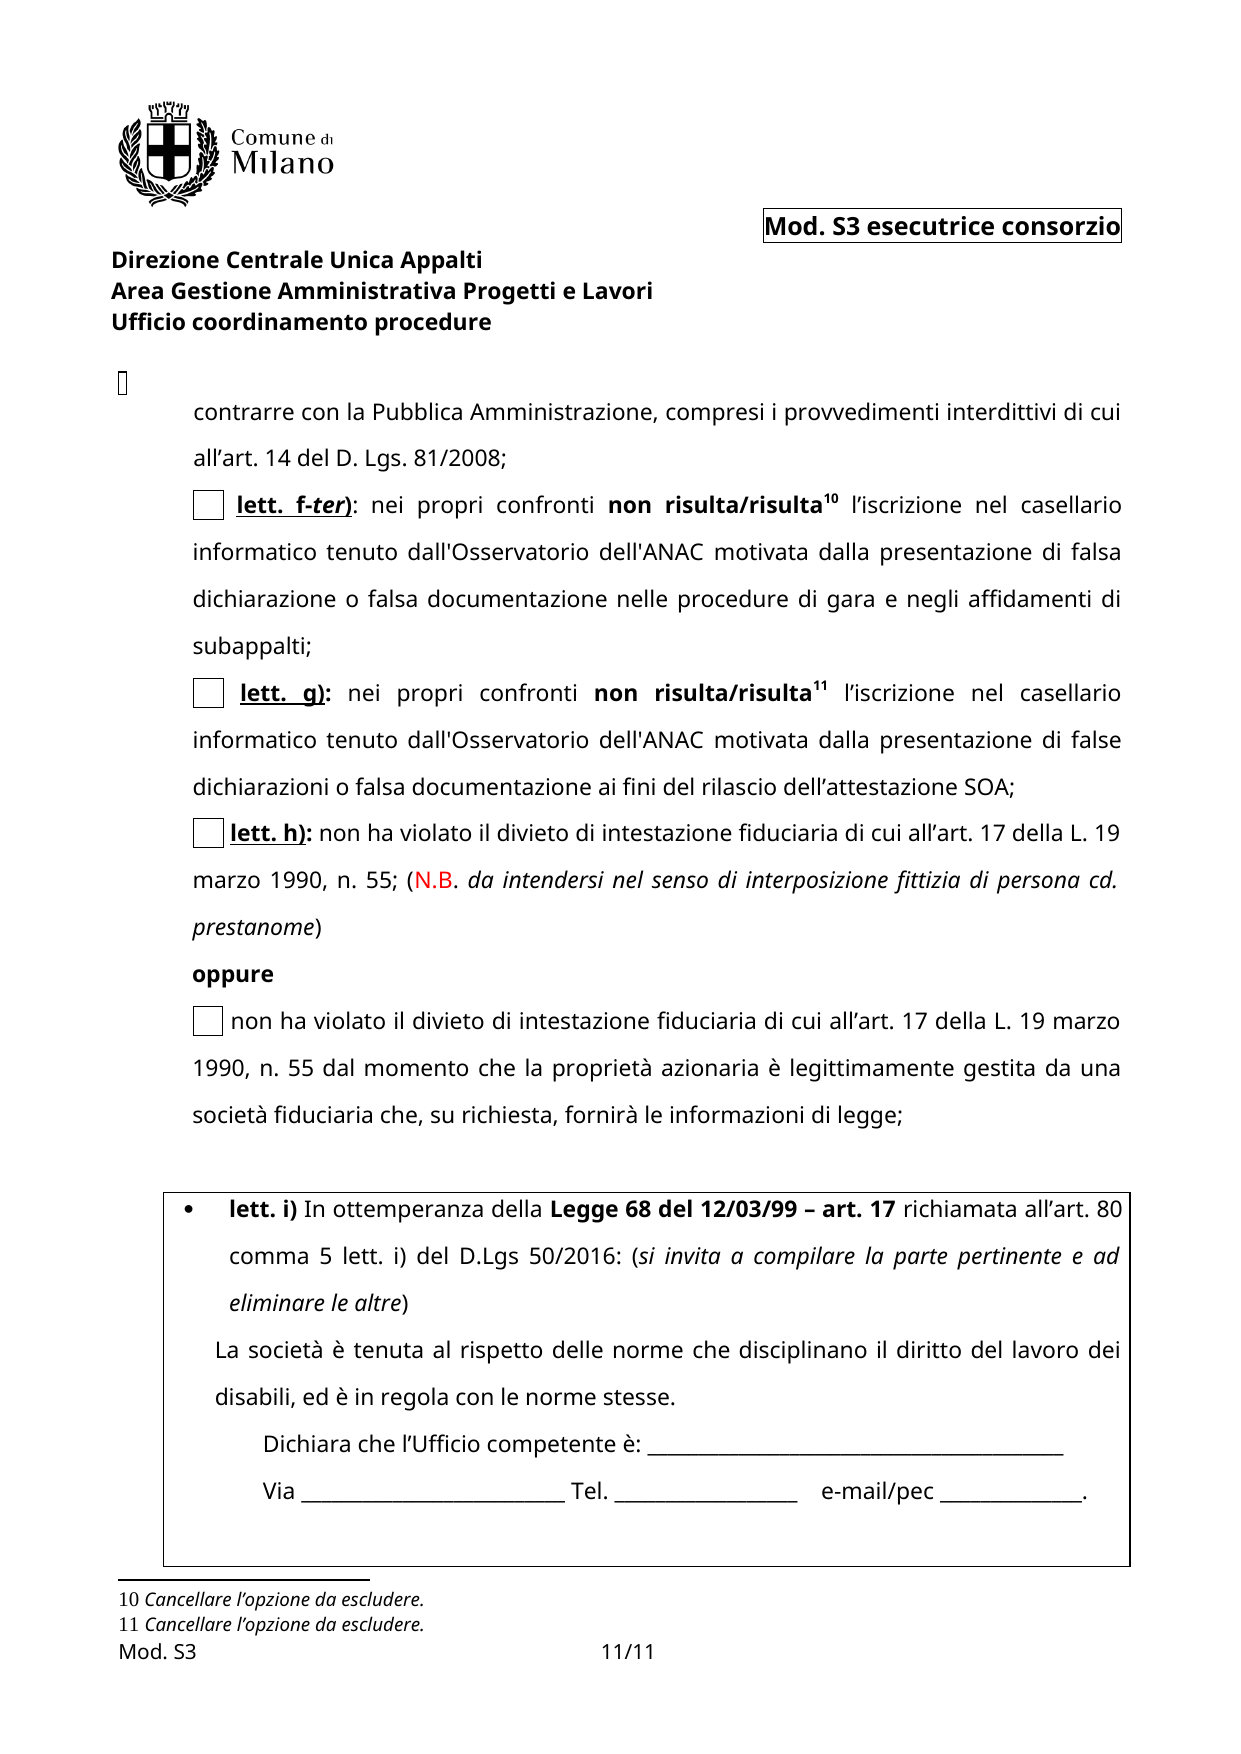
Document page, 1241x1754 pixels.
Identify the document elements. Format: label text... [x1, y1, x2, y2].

text lett. h): non ha violato il divieto di intestazione fiduciaria di cui all’art. 17 della L. 19 marzo 1990, n. 55; (N.B. da intendersi nel senso di interposizione fittizia di persona cd. prestanome) [192, 817, 1122, 942]
text oppure [162, 958, 1122, 989]
picture [118, 99, 334, 208]
text non ha violato il divieto di intestazione fiduciaria di cui all’art. 17 della L. 19 marzo 1990, n. 55 dal momento che la proprietà azionaria è legittimamente gestita da una società fiduciaria che, su richiesta, fornirà le informazioni di legge; [192, 1005, 1122, 1130]
text lett. g): nei propri confronti non risulta/risulta l’iscrizione nel casellario informatico tenuto dall'Osservatorio dell'ANAC motivata dalla presentazione di false dichiarazioni o falsa documentazione ai fini del rilascio dell’attestazione SOA; [192, 677, 1122, 802]
text lett. f-ter): nei propri confronti non risulta/risulta l’iscrizione nel casellario informatico tenuto dall'Osservatorio dell'ANAC motivata dalla presentazione di falsa dichiarazione o falsa documentazione nelle procedure di gara e negli affidamenti di subappalti; [192, 489, 1122, 661]
